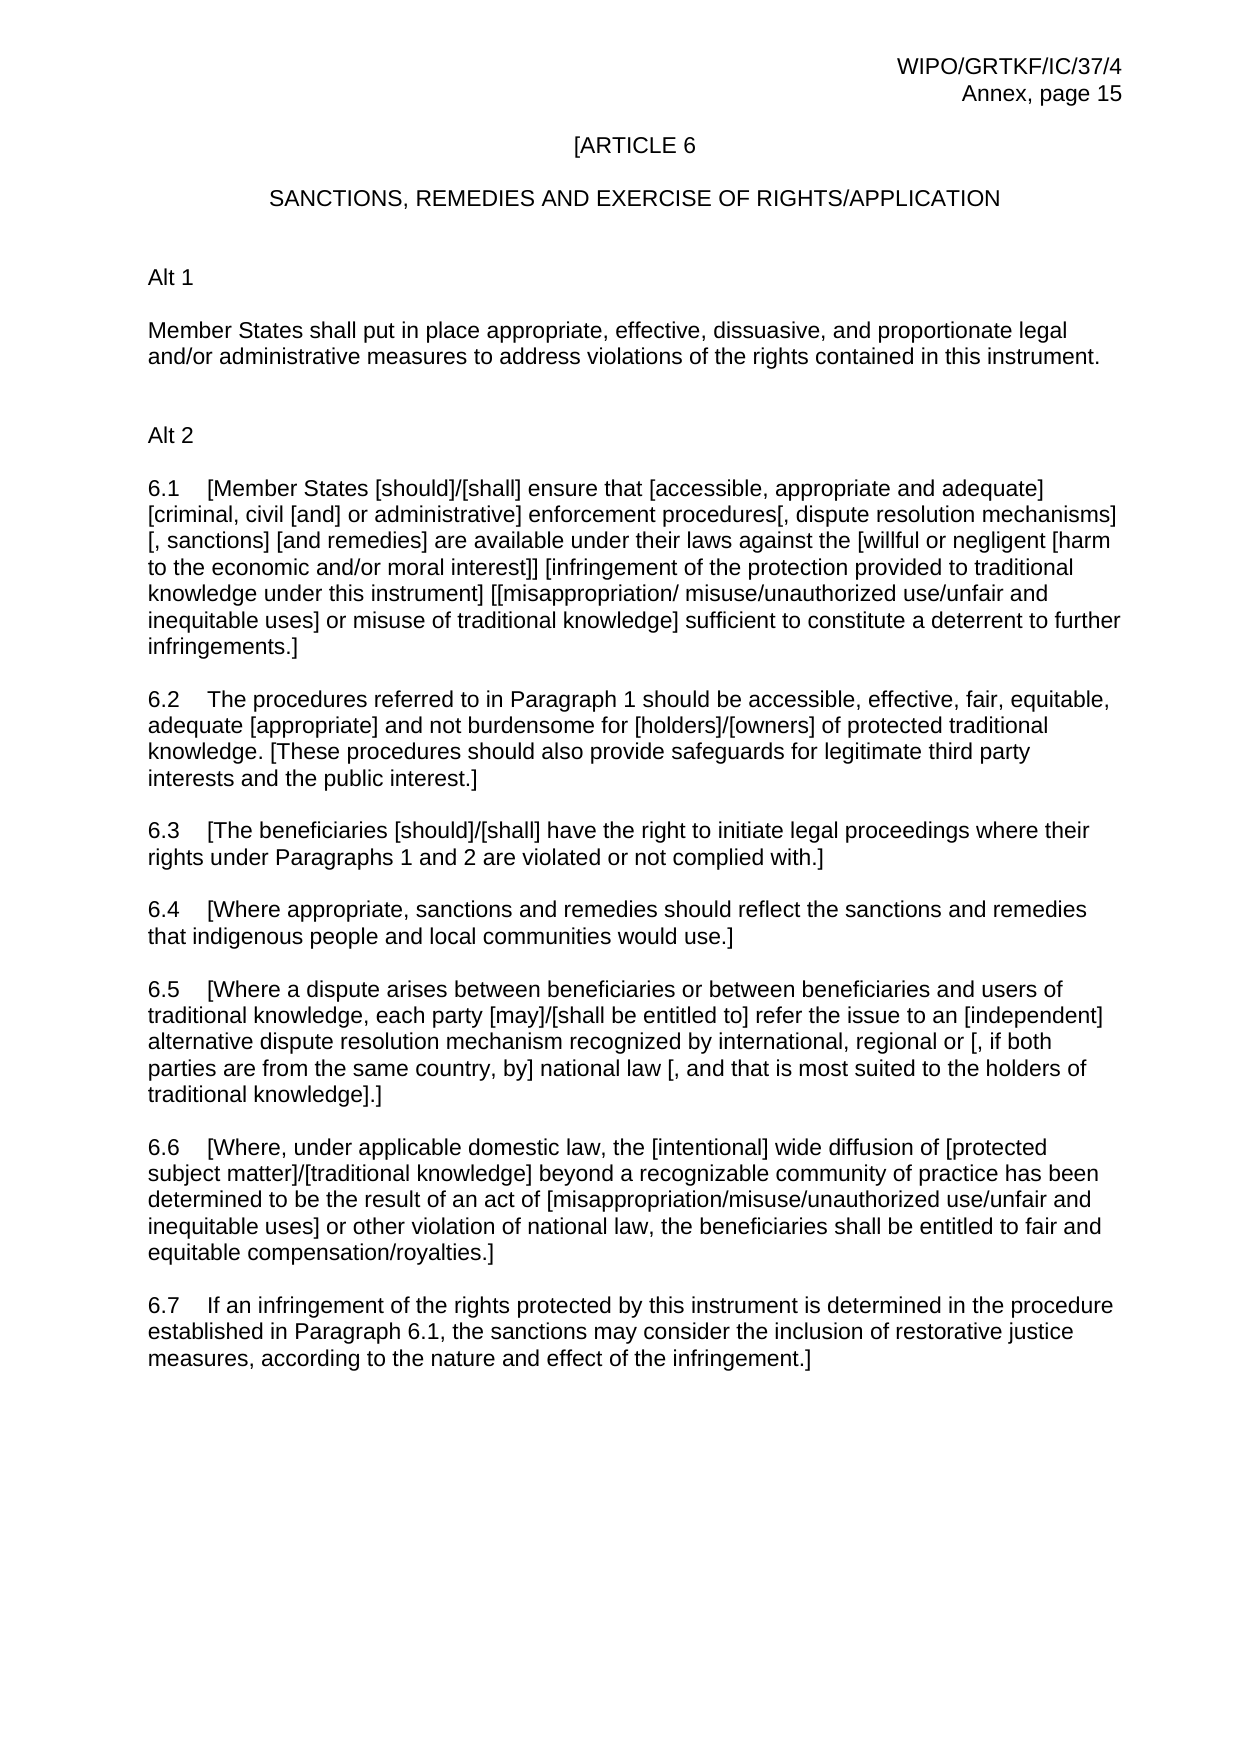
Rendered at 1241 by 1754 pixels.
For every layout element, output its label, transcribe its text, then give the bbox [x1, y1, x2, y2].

text 6.4 [Where appropriate, sanctions and remedies should reflect the sanctions and remedies that indigenous people and local communities would use.] [148, 896, 1122, 949]
text 6.6 [Where, under applicable domestic law, the [intentional] wide diffusion of [protected subject matter]/[traditional knowledge] beyond a recognizable community of practice has been determined to be the result of an act of [misappropriation/misuse/unauthorized use/unfair and inequitable uses] or other violation of national law, the beneficiaries shall be entitled to fair and equitable compensation/royalties.] [148, 1134, 1122, 1265]
text Alt 1 [148, 264, 1122, 290]
text 6.7 If an infringement of the rights protected by this instrument is determined in the procedure established in Paragraph 6.1, the sanctions may consider the inclusion of restorative justice measures, according to the nature and effect of the infringement.] [148, 1292, 1122, 1371]
text SANCTIONS, REMEDIES AND EXERCISE OF RIGHTS/APPLICATION [148, 185, 1122, 211]
text 6.1 [Member States [should]/[shall] ensure that [accessible, appropriate and adequate] [criminal, civil [and] or administrative] enforcement procedures[, dispute resolution mechanisms][, sanctions] [and remedies] are available under their laws against the [willful or negligent [harm to the economic and/or moral interest]] [infringement of the protection provided to traditional knowledge under this instrument] [[misappropriation/ misuse/unauthorized use/unfair and inequitable uses] or misuse of traditional knowledge] sufficient to constitute a deterrent to further infringements.] [148, 475, 1122, 659]
text 6.2 The procedures referred to in Paragraph 1 should be accessible, effective, fair, equitable, adequate [appropriate] and not burdensome for [holders]/[owners] of protected traditional knowledge. [These procedures should also provide safeguards for legitimate third party interests and the public interest.] [148, 686, 1122, 791]
text Member States shall put in place appropriate, effective, dissuasive, and proportionate legal and/or administrative measures to address violations of the rights contained in this instrument. [148, 317, 1122, 369]
text 6.3 [The beneficiaries [should]/[shall] have the right to initiate legal proceedings where their rights under Paragraphs 1 and 2 are violated or not complied with.] [148, 817, 1122, 870]
text 6.5 [Where a dispute arises between beneficiaries or between beneficiaries and users of traditional knowledge, each party [may]/[shall be entitled to] refer the issue to an [independent] alternative dispute resolution mechanism recognized by international, regional or [, if both parties are from the same country, by] national law [, and that is most suited to the holders of traditional knowledge].] [148, 976, 1122, 1107]
text [ARTICLE 6 [148, 132, 1122, 158]
text Alt 2 [148, 422, 1122, 448]
